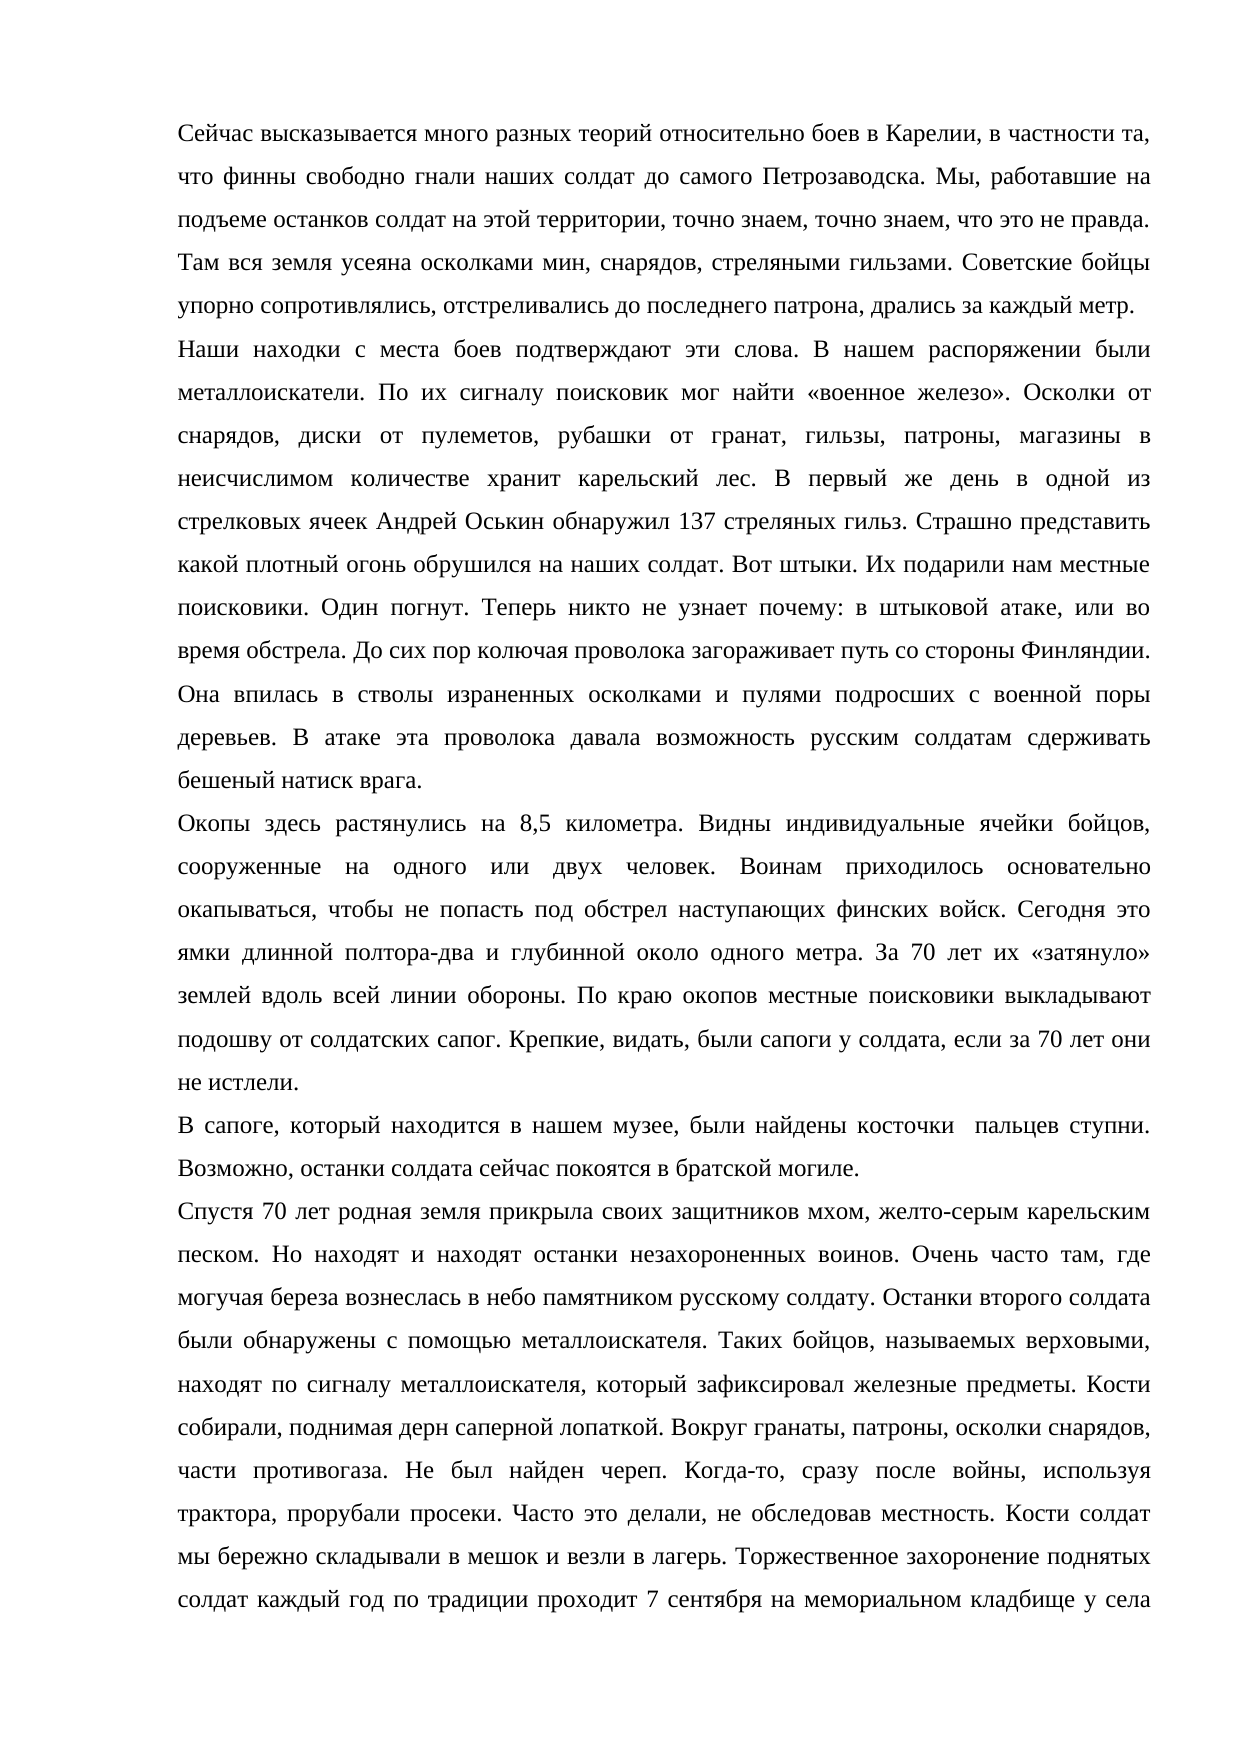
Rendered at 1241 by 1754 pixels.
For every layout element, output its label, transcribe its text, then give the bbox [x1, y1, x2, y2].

text В сапоге, который находится в нашем музее, были найдены косточки пальцев ступни. Возможно, останки солдата сейчас покоятся в братской могиле. [177, 1110, 1152, 1182]
text Сейчас высказывается много разных теорий относительно боев в Карелии, в частности та, что финны свободно гнали наших солдат до самого Петрозаводска. Мы, работавшие на подъеме останков солдат на этой территории, точно знаем, точно знаем, что это не правда. Там вся земля усеяна осколками мин, снарядов, стреляными гильзами. Советские бойцы упорно сопротивлялись, отстреливались до последнего патрона, дрались за каждый метр. [177, 118, 1152, 319]
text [177, 1196, 1152, 1613]
text Окопы здесь растянулись на 8,5 километра. Видны индивидуальные ячейки бойцов, сооруженные на одного или двух человек. Воинам приходилось основательно окапываться, чтобы не попасть под обстрел наступающих финских войск. Сегодня это ямки длинной полтора-два и глубинной около одного метра. За 70 лет их «затянуло» землей вдоль всей линии обороны. По краю окопов местные поисковики выкладывают подошву от солдатских сапог. Крепкие, видать, были сапоги у солдата, если за 70 лет они не истлели. [177, 808, 1152, 1096]
text Наши находки с места боев подтверждают эти слова. В нашем распоряжении были металлоискатели. По их сигналу поисковик мог найти «военное железо». Осколки от снарядов, диски от пулеметов, рубашки от гранат, гильзы, патроны, магазины в неисчислимом количестве хранит карельский лес. В первый же день в одной из стрелковых ячеек Андрей Оськин обнаружил 137 стреляных гильз. Страшно представить какой плотный огонь обрушился на наших солдат. Вот штыки. Их подарили нам местные поисковики. Один погнут. Теперь никто не узнает почему: в штыковой атаке, или во время обстрела. До сих пор колючая проволока загораживает путь со стороны Финляндии. Она впилась в стволы израненных осколками и пулями подросших с военной поры деревьев. В атаке эта проволока давала возможность русским солдатам сдерживать бешеный натиск врага. [177, 334, 1152, 794]
